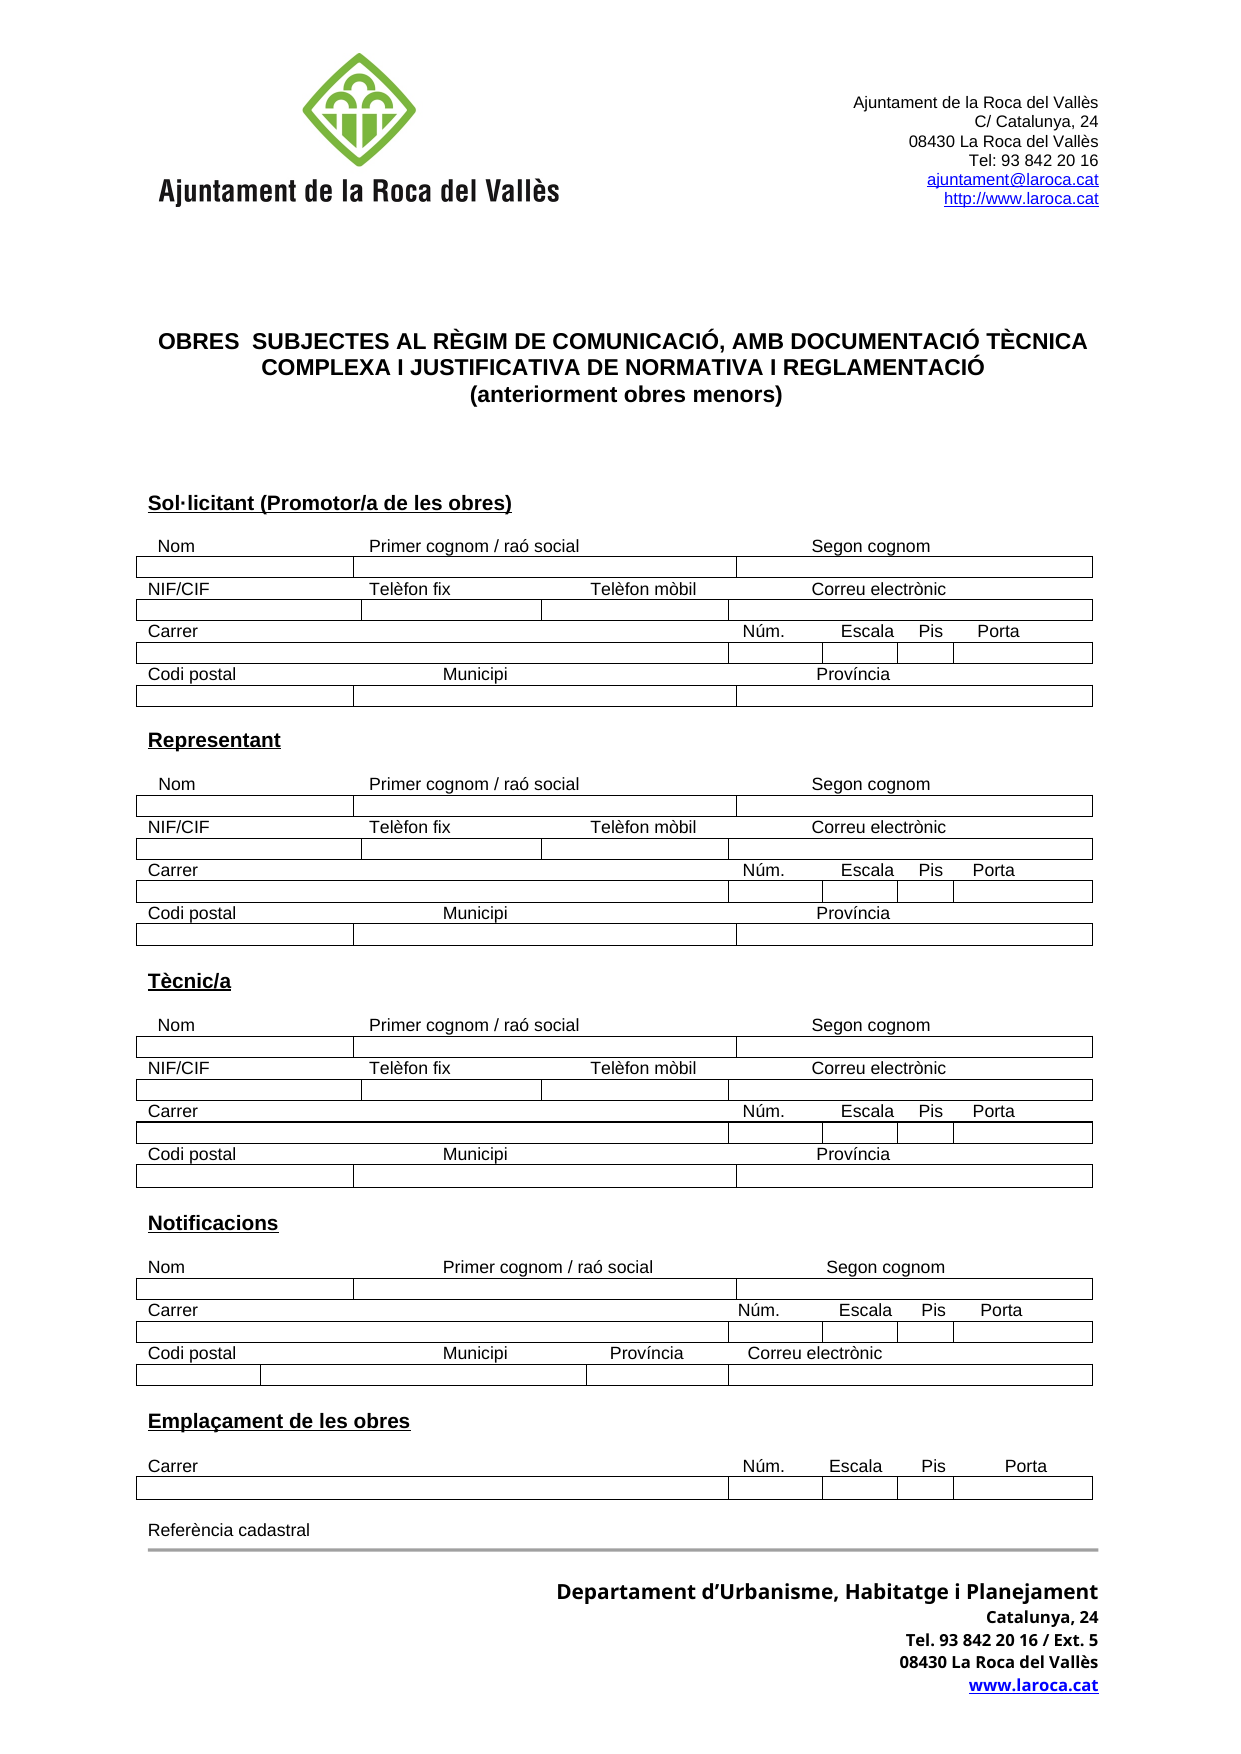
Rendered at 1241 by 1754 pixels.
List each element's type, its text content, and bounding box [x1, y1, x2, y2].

table_header [954, 1123, 1092, 1143]
picture [158, 53, 559, 207]
table_header [137, 1080, 361, 1100]
table_header [729, 839, 1092, 859]
text Carrer Núm. Escala Pis Porta [148, 1101, 1098, 1121]
text Nom Primer cognom / raó social Segon cognom [148, 1257, 1098, 1278]
table_header [823, 1322, 897, 1342]
table_header [137, 686, 353, 706]
text Codi postal Municipi Província [148, 664, 1098, 684]
table_header [729, 1477, 822, 1498]
table_header [729, 600, 1092, 620]
table_header [954, 1322, 1092, 1342]
text NIF/CIF Telèfon fix Telèfon mòbil Correu electrònic [148, 817, 1098, 837]
text Tècnic/a [148, 968, 1098, 992]
table_header [137, 643, 728, 663]
table_header [137, 1037, 353, 1057]
table_header [137, 1322, 728, 1342]
text OBRES SUBJECTES AL RÈGIM DE COMUNICACIÓ, AMB DOCUMENTACIÓ TÈCNICA COMPLEXA I JUSTIFICATIVA DE NORMATIVA I REGLAMENTACIÓ [148, 328, 1098, 381]
table_header [137, 1123, 728, 1143]
text Nom Primer cognom / raó social Segon cognom [148, 535, 1098, 556]
text NIF/CIF Telèfon fix Telèfon mòbil Correu electrònic [148, 578, 1098, 599]
table_header [737, 1279, 1092, 1299]
table_header [354, 924, 736, 945]
text Carrer Núm. Escala Pis Porta [148, 1455, 1098, 1476]
table_header [737, 796, 1092, 816]
text Emplaçament de les obres [148, 1409, 1098, 1433]
table_header [354, 1165, 736, 1187]
table_header [954, 881, 1092, 902]
table_header [729, 1365, 1092, 1385]
table_header [737, 1037, 1092, 1057]
table_header [362, 600, 541, 620]
text Codi postal Municipi Província [148, 903, 1098, 923]
table_header [954, 1477, 1092, 1498]
text Representant [148, 727, 1098, 751]
table_header [898, 643, 953, 663]
table_header [954, 643, 1092, 663]
table_header [823, 643, 897, 663]
table_header [362, 839, 541, 859]
text Carrer Núm. Escala Pis Porta [148, 1300, 1098, 1321]
text Carrer Núm. Escala Pis Porta [148, 860, 1098, 880]
table_header [587, 1365, 728, 1385]
text (anteriorment obres menors) [148, 381, 1098, 407]
table_header [137, 557, 353, 577]
table_header [137, 1477, 728, 1498]
table_header [137, 1279, 353, 1299]
table_header [542, 839, 728, 859]
table_header [729, 643, 822, 663]
table_header [354, 1037, 736, 1057]
table_header [542, 1080, 728, 1100]
table_header [737, 924, 1092, 945]
table_header [354, 557, 736, 577]
text Referència cadastral [148, 1520, 1098, 1540]
table_header [823, 881, 897, 902]
table_header [542, 600, 728, 620]
text Nom Primer cognom / raó social Segon cognom [148, 1015, 1098, 1036]
table_header [137, 796, 353, 816]
table_header [898, 881, 953, 902]
table_header [737, 1165, 1092, 1187]
table_header [137, 924, 353, 945]
table_header [137, 1365, 260, 1385]
text Codi postal Municipi Província [148, 1144, 1098, 1164]
text Nom Primer cognom / raó social Segon cognom [148, 774, 1098, 794]
table_header [729, 1080, 1092, 1100]
table_header [729, 1322, 822, 1342]
text Sol·licitant (Promotor/a de les obres) [148, 491, 1098, 515]
table_header [823, 1123, 897, 1143]
table_header [137, 1165, 353, 1187]
table_header [898, 1123, 953, 1143]
table_header [137, 881, 728, 902]
table_header [729, 1123, 822, 1143]
table_header [729, 881, 822, 902]
table_header [354, 686, 736, 706]
table_header [898, 1477, 953, 1498]
table_header [823, 1477, 897, 1498]
text Notificacions [148, 1211, 1098, 1234]
table_header [354, 796, 736, 816]
table_header [137, 839, 361, 859]
text NIF/CIF Telèfon fix Telèfon mòbil Correu electrònic [148, 1058, 1098, 1078]
table_header [354, 1279, 736, 1299]
table_header [737, 686, 1092, 706]
text Codi postal Municipi Província Correu electrònic [148, 1343, 1098, 1363]
text Carrer Núm. Escala Pis Porta [148, 621, 1098, 642]
table_header [137, 600, 361, 620]
table_header [898, 1322, 953, 1342]
table_header [261, 1365, 586, 1385]
table_header [362, 1080, 541, 1100]
table_header [737, 557, 1092, 577]
